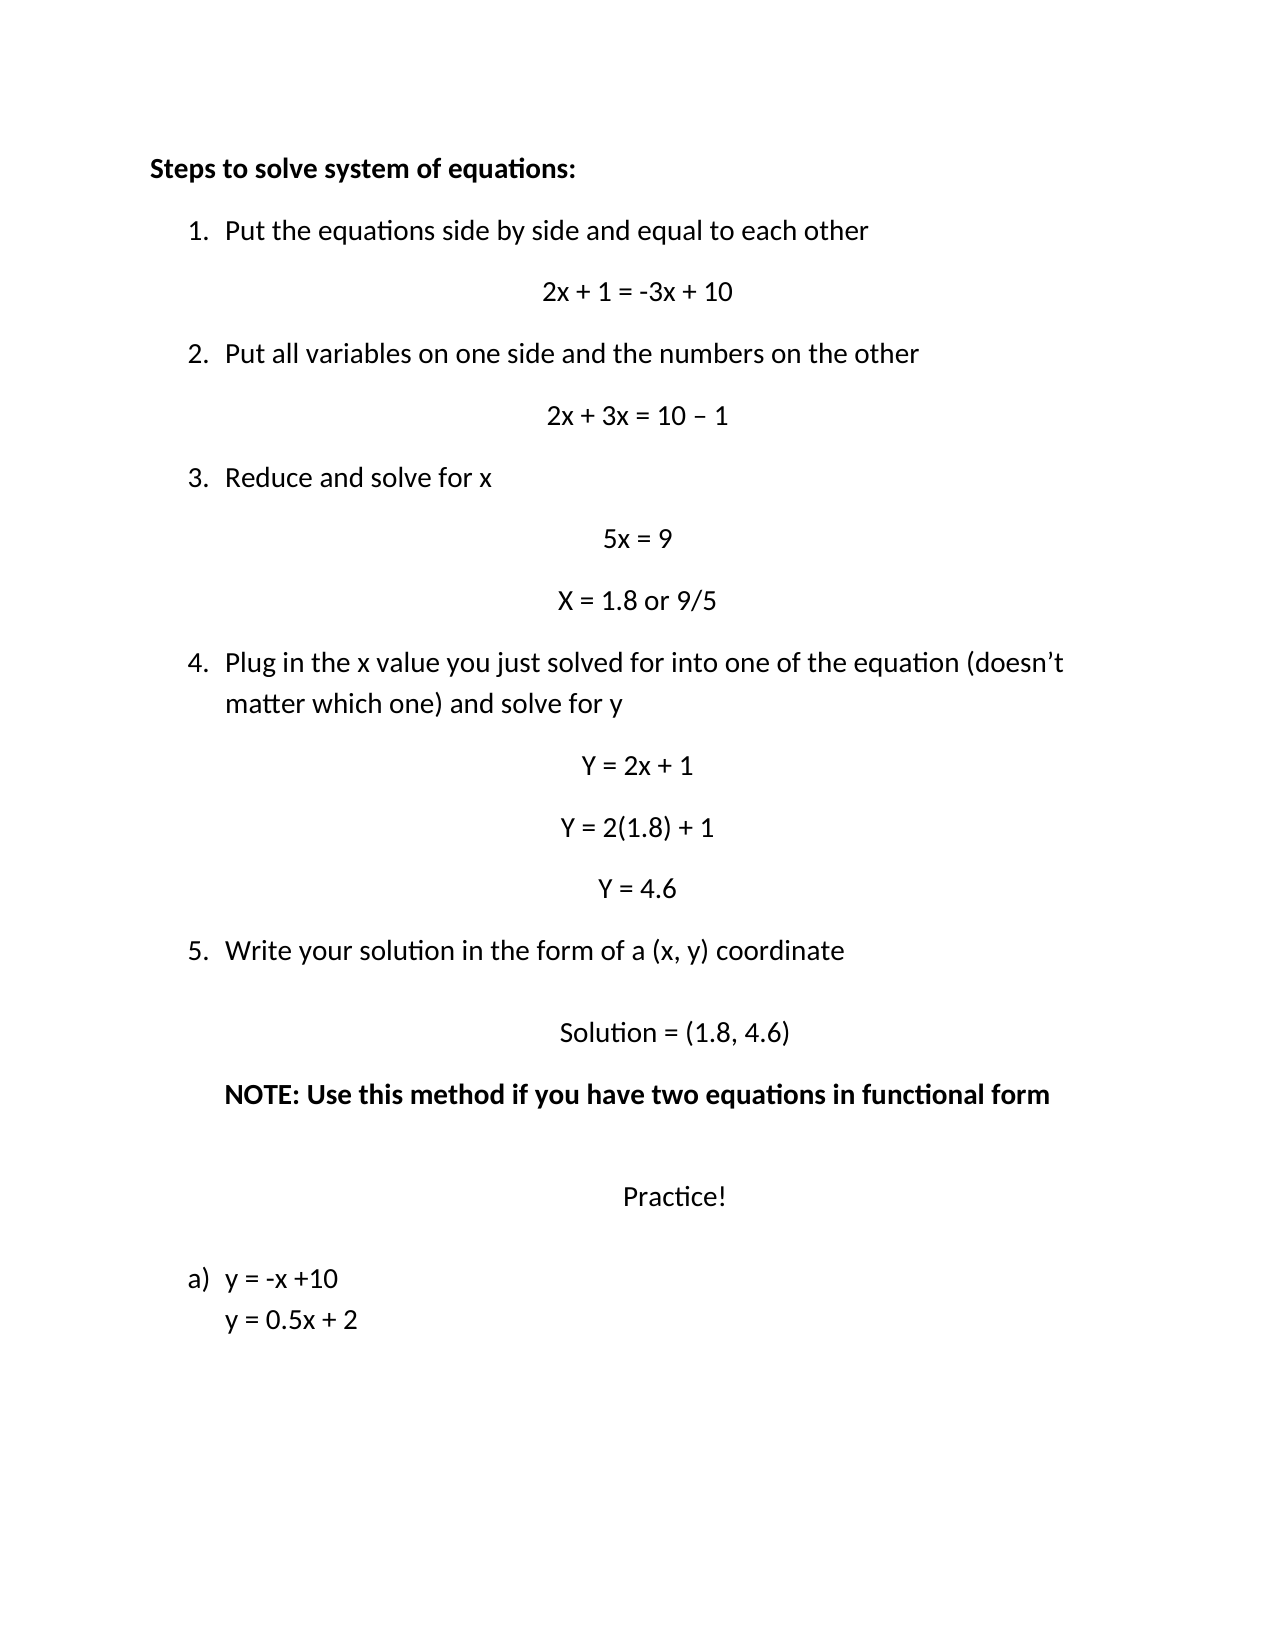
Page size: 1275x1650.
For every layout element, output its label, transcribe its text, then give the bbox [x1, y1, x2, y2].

list Write your solution in the form of a (x, y) coordinate [187, 932, 1125, 968]
list Put all variables on one side and the numbers on the other [187, 335, 1125, 371]
list Plug in the x value you just solved for into one of the equation (doesn’t matter which one) and solve for y [187, 644, 1125, 721]
text 2x + 3x = 10 – 1 [150, 397, 1125, 433]
list Practice! [225, 1178, 1125, 1214]
text Y = 2x + 1 [150, 747, 1125, 782]
text 5x = 9 [150, 521, 1125, 556]
text Y = 2(1.8) + 1 [150, 809, 1125, 844]
text NOTE: Use this method if you have two equations in functional form [150, 1076, 1125, 1111]
list Solution = (1.8, 4.6) [225, 1014, 1125, 1050]
list y = 0.5x + 2 [225, 1301, 1125, 1337]
text 2x + 1 = -3x + 10 [150, 273, 1125, 309]
list y = -x +10 [187, 1260, 1125, 1296]
list Reduce and solve for x [187, 459, 1125, 494]
list Put the equations side by side and equal to each other [187, 212, 1125, 247]
text X = 1.8 or 9/5 [150, 582, 1125, 618]
text Y = 4.6 [150, 870, 1125, 906]
text Steps to solve system of equations: [150, 150, 1125, 186]
